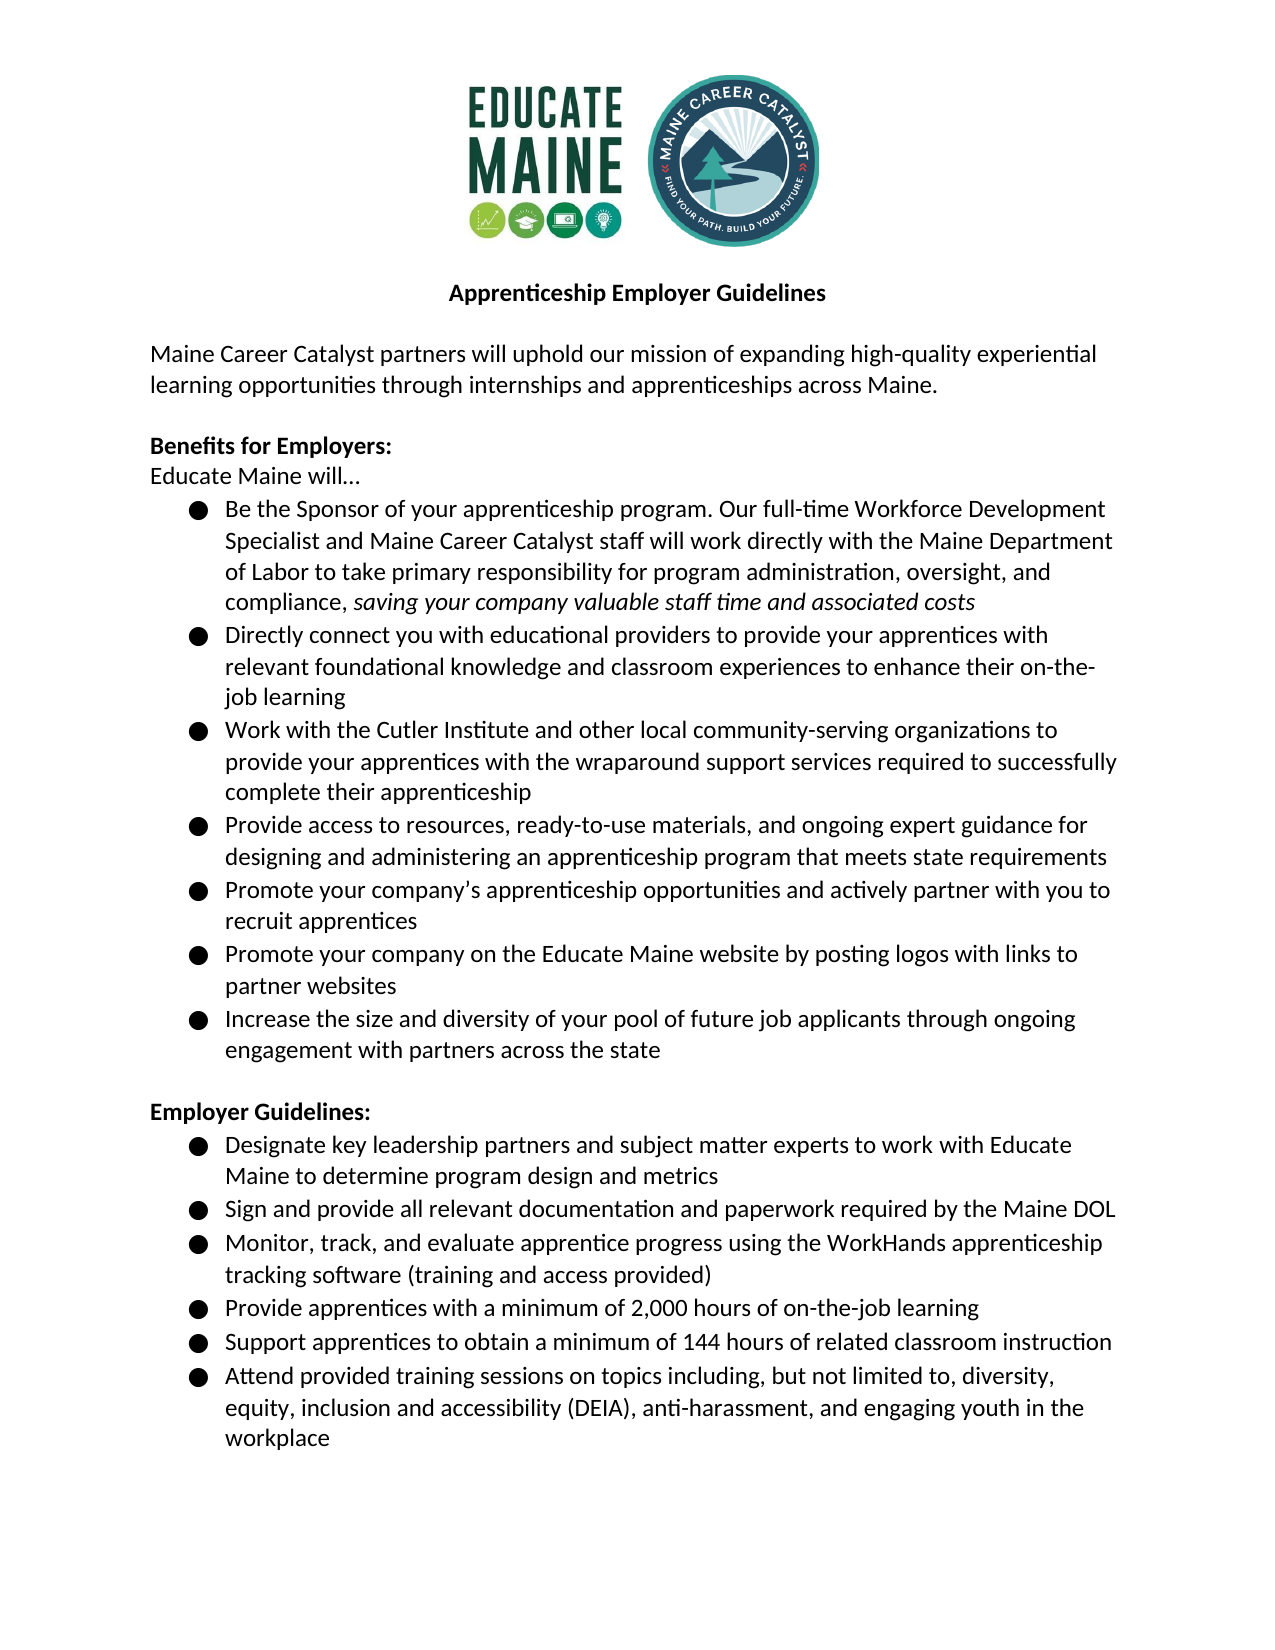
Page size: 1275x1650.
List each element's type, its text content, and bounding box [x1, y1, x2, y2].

text Educate Maine will… [150, 461, 1125, 491]
list Promote your company’s apprenticeship opportunities and actively partner with you to recruit apprentices [187, 871, 1125, 936]
list Monitor, track, and evaluate apprentice progress using the WorkHands apprenticeship tracking software (training and access provided) [187, 1225, 1125, 1289]
list Provide apprentices with a minimum of 2,000 hours of on-the-job learning [187, 1289, 1125, 1323]
list Support apprentices to obtain a minimum of 144 hours of related classroom instruction [187, 1323, 1125, 1358]
text Apprenticeship Employer Guidelines [150, 277, 1125, 308]
list Increase the size and diversity of your pool of future job applicants through ongoing engagement with partners across the state [187, 1001, 1125, 1065]
text Maine Career Catalyst partners will uphold our mission of expanding high-quality experiential learning opportunities through internships and apprenticeships across Maine. [150, 338, 1125, 399]
list Work with the Cutler Institute and other local community-serving organizations to provide your apprentices with the wraparound support services required to successfully complete their apprenticeship [187, 712, 1125, 807]
list Sign and provide all relevant documentation and paperwork required by the Maine DOL [187, 1191, 1125, 1225]
text Employer Guidelines: [150, 1096, 1125, 1126]
list Directly connect you with educational providers to provide your apprentices with relevant foundational knowledge and classroom experiences to enhance their on-the-job learning [187, 617, 1125, 712]
picture [640, 75, 820, 247]
text Benefits for Employers: [150, 430, 1125, 461]
list Attend provided training sessions on topics including, but not limited to, diversity, equity, inclusion and accessibility (DEIA), anti-harassment, and engaging youth in the workplace [187, 1358, 1125, 1453]
list Provide access to resources, ready-to-use materials, and ongoing expert guidance for designing and administering an apprenticeship program that meets state requirements [187, 807, 1125, 871]
picture [455, 77, 635, 247]
list Be the Sponsor of your apprenticeship program. Our full-time Workforce Development Specialist and Maine Career Catalyst staff will work directly with the Maine Department of Labor to take primary responsibility for program administration, oversight, and compliance, saving your company valuable staff time and associated costs [187, 491, 1125, 617]
list Designate key leadership partners and subject matter experts to work with Educate Maine to determine program design and metrics [187, 1126, 1125, 1191]
list Promote your company on the Educate Maine website by posting logos with links to partner websites [187, 936, 1125, 1001]
